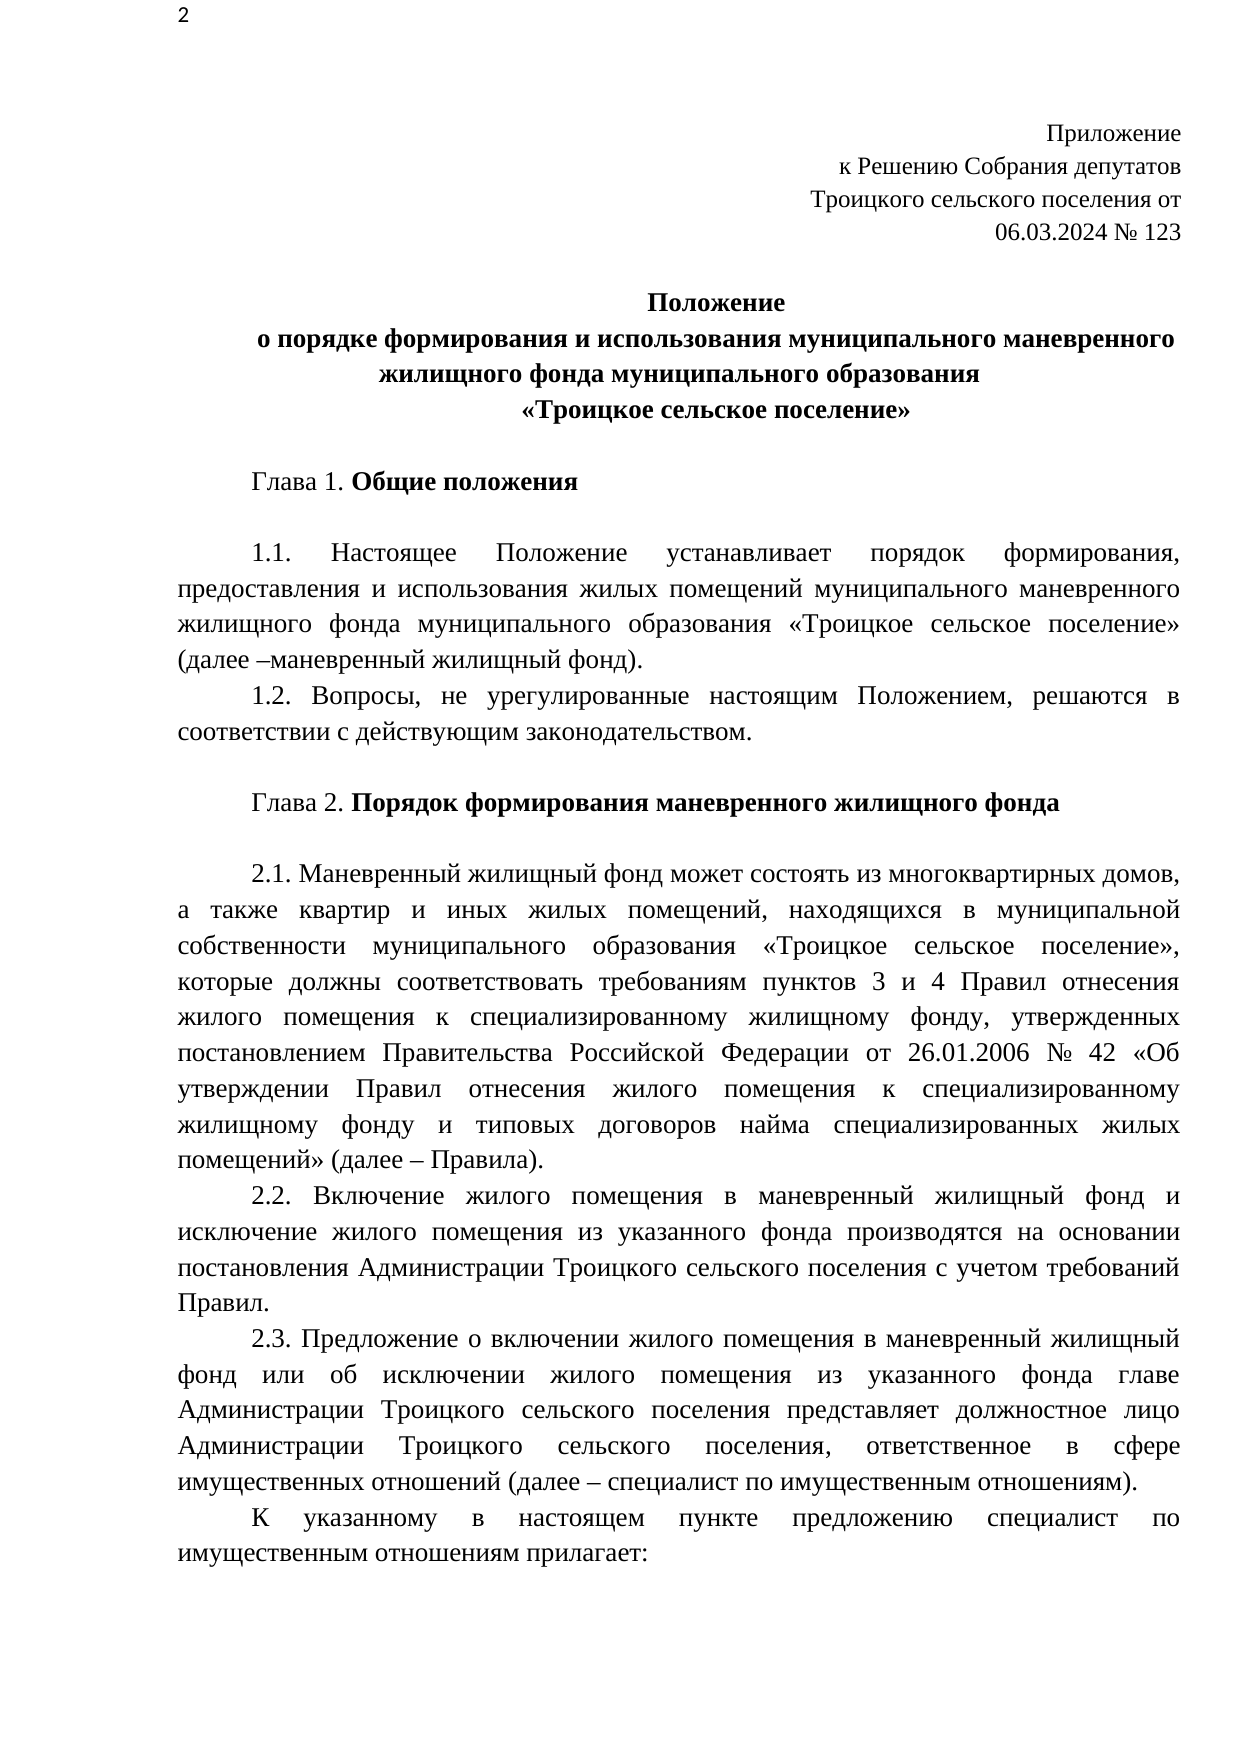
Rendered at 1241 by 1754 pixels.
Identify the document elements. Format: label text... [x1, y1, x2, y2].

text К указанному в настоящем пункте предложению специалист по имущественным отношениям прилагает: [177, 1501, 1181, 1568]
text Глава 2. Порядок формирования маневренного жилищного фонда [177, 786, 1181, 817]
text Положение [177, 286, 1181, 317]
text Приложение [177, 118, 1181, 147]
text к Решению Собрания депутатов Троицкого сельского поселения от 06.03.2024 № 123 [768, 151, 1181, 246]
text «Троицкое сельское поселение» [177, 393, 1181, 424]
text 1.2. Вопросы, не урегулированные настоящим Положением, решаются в соответствии с действующим законодательством. [177, 679, 1181, 746]
text 1.1. Настоящее Положение устанавливает порядок формирования, предоставления и использования жилых помещений муниципального маневренного жилищного фонда муниципального образования «Троицкое сельское поселение» (далее –маневренный жилищный фонд). [177, 536, 1181, 674]
text 2.1. Маневренный жилищный фонд может состоять из многоквартирных домов, а также квартир и иных жилых помещений, находящихся в муниципальной собственности муниципального образования «Троицкое сельское поселение», которые должны соответствовать требованиям пунктов 3 и 4 Правил отнесения жилого помещения к специализированному жилищному фонду, утвержденных постановлением Правительства Российской Федерации от 26.01.2006 № 42 «Об утверждении Правил отнесения жилого помещения к специализированному жилищному фонду и типовых договоров найма специализированных жилых помещений» (далее – Правила). [177, 858, 1181, 1174]
text Глава 1. Общие положения [177, 464, 1181, 496]
text 2.2. Включение жилого помещения в маневренный жилищный фонд и исключение жилого помещения из указанного фонда производятся на основании постановления Администрации Троицкого сельского поселения с учетом требований Правил. [177, 1179, 1181, 1317]
text о порядке формирования и использования муниципального маневренного жилищного фонда муниципального образования [177, 322, 1181, 388]
text 2.3. Предложение о включении жилого помещения в маневренный жилищный фонд или об исключении жилого помещения из указанного фонда главе Администрации Троицкого сельского поселения представляет должностное лицо Администрации Троицкого сельского поселения, ответственное в сфере имущественных отношений (далее – специалист по имущественным отношениям). [177, 1322, 1181, 1496]
